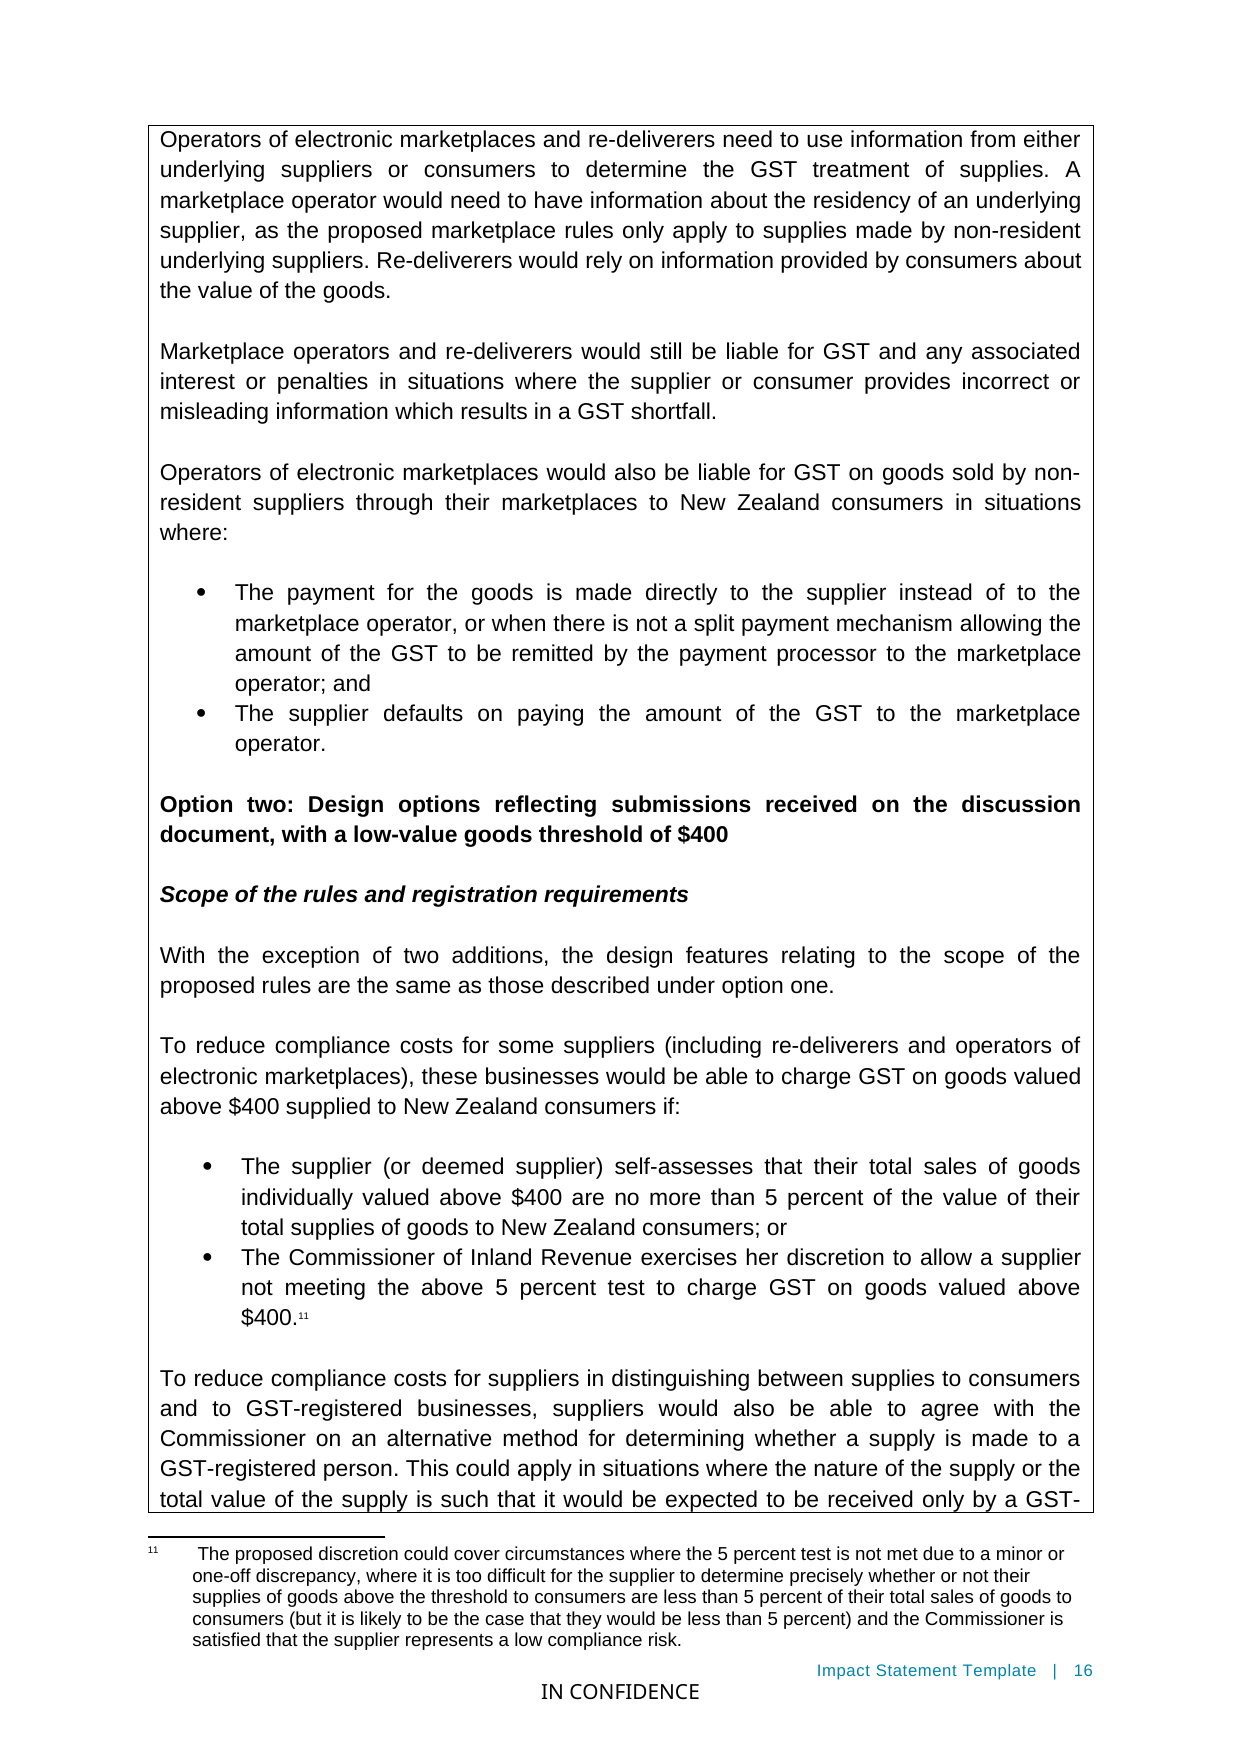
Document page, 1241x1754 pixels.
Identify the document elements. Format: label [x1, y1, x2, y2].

table_header [149, 126, 1093, 1512]
